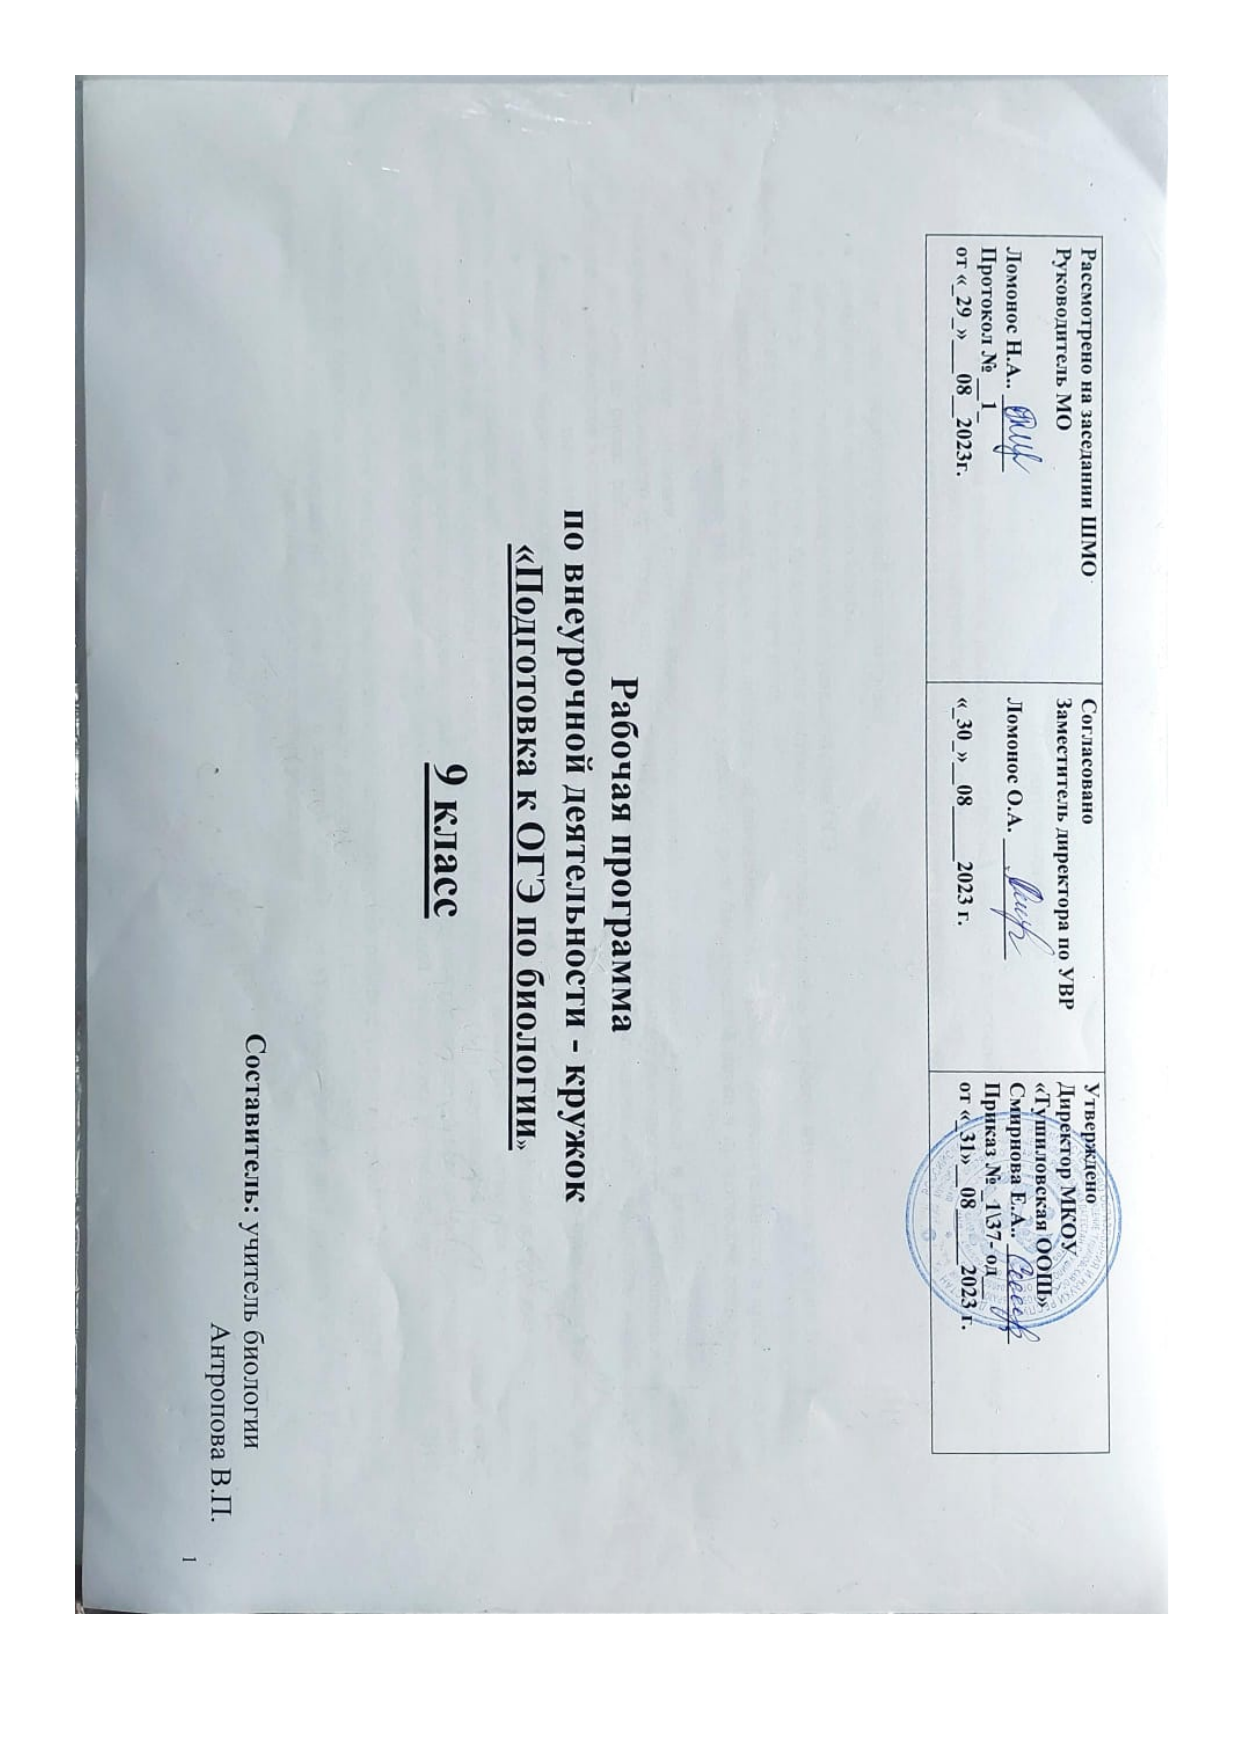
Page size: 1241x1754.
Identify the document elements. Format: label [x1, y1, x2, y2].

picture [75, 75, 1169, 1614]
